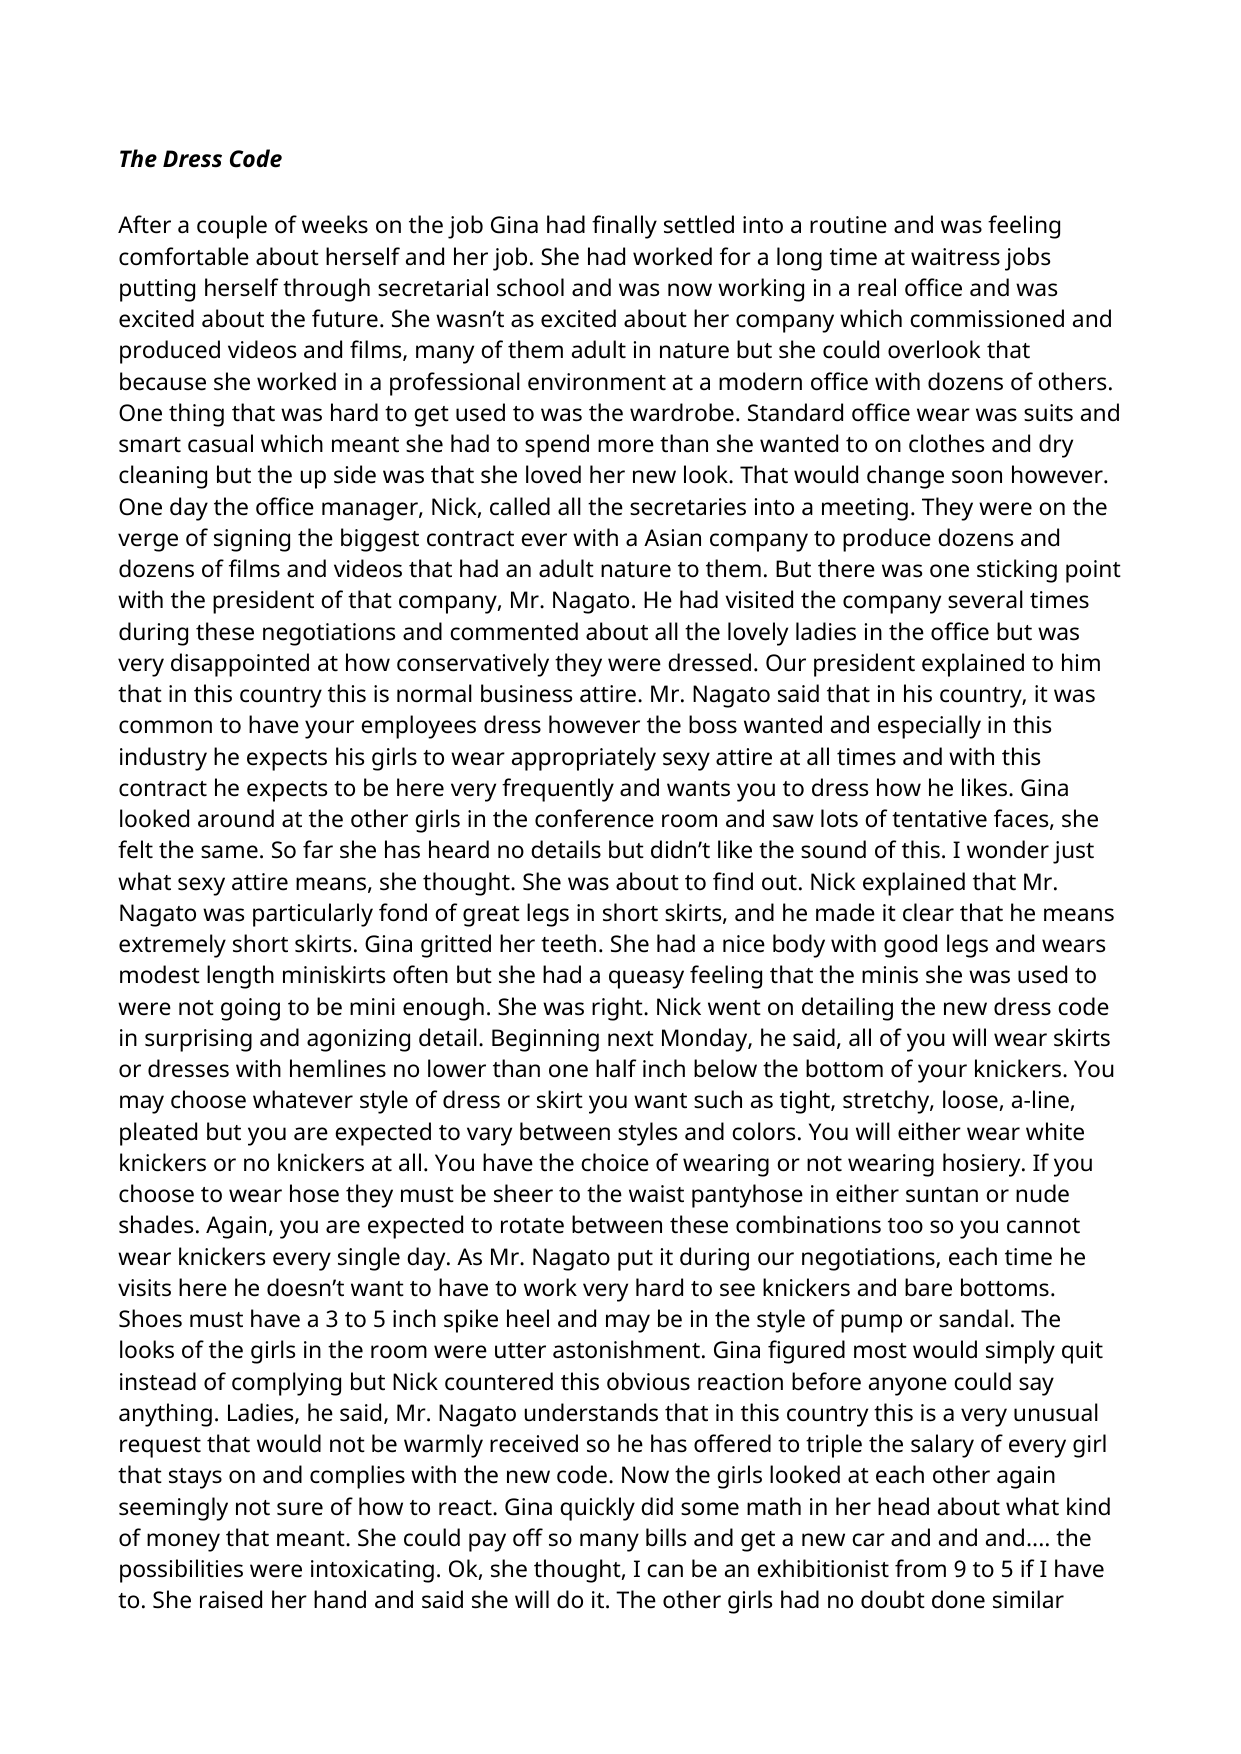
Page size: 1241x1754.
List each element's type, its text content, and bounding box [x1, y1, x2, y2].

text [118, 209, 1122, 1616]
subtitle The Dress Code [118, 143, 1122, 174]
